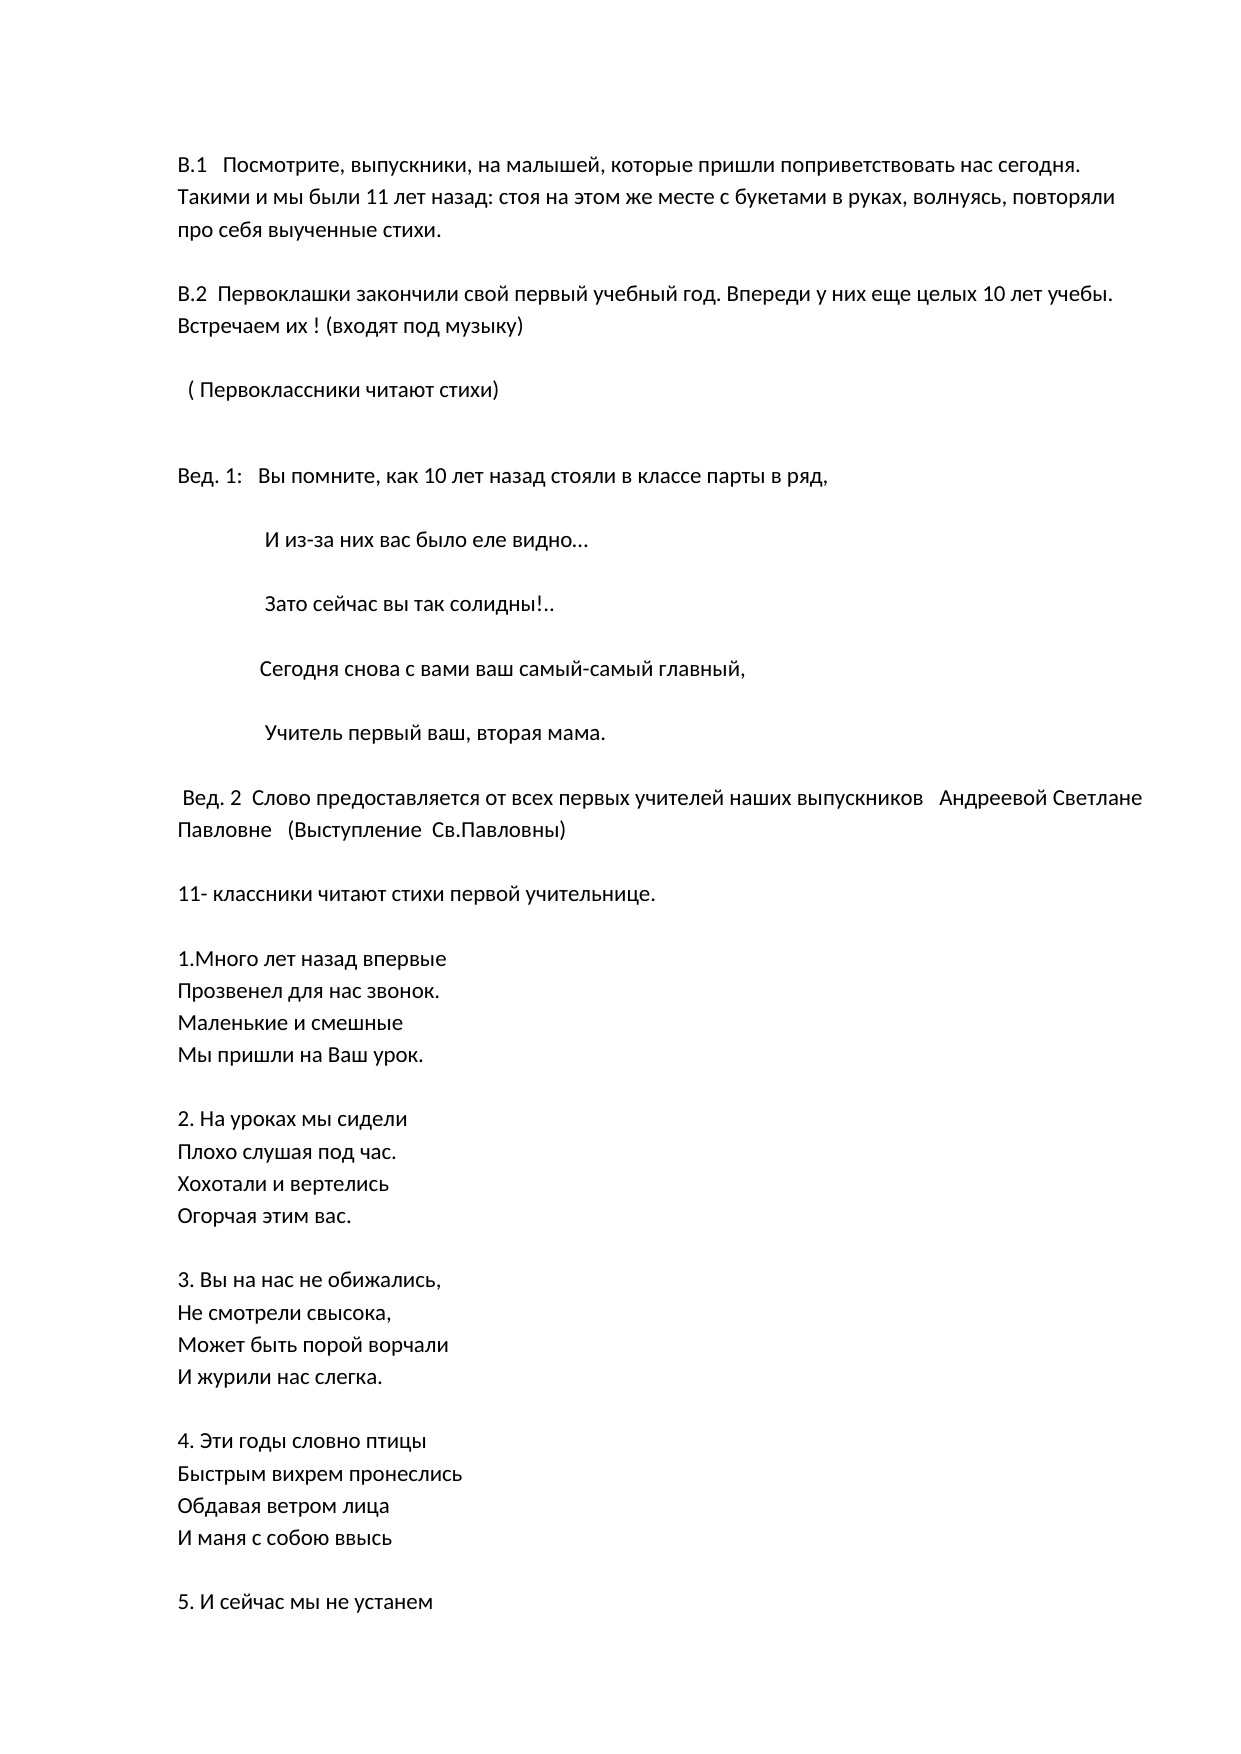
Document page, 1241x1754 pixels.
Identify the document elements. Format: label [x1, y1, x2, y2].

text [177, 461, 1152, 1615]
text [177, 118, 1152, 436]
